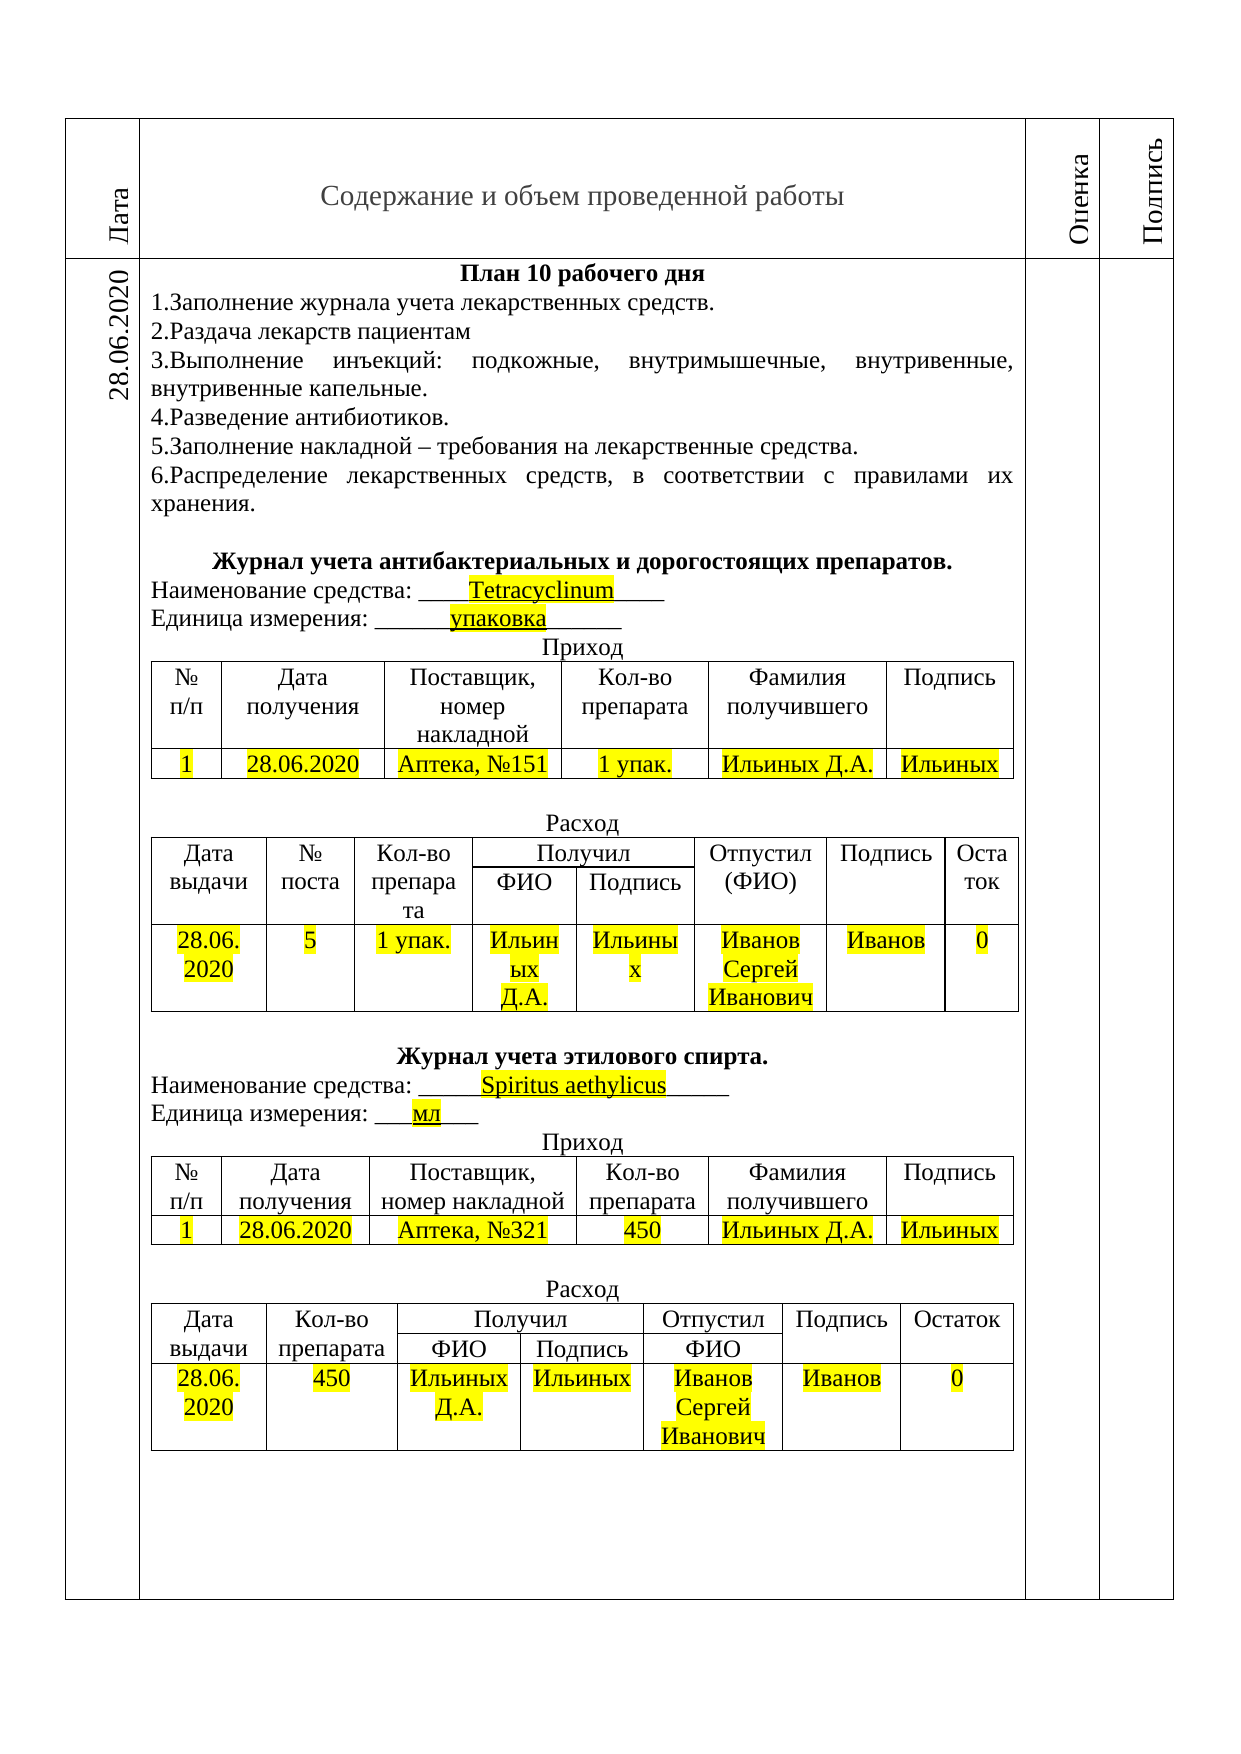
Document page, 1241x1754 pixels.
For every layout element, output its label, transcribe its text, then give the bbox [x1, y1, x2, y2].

table_cell [1100, 259, 1173, 1599]
table_cell [1026, 259, 1099, 1599]
table_header Подпись [1100, 119, 1173, 257]
table_cell План 10 рабочего дня 1.Заполнение журнала учета лекарственных средств. 2.Раздача лекарств пациентам 3.Выполнение инъекций: подкожные, внутримышечные, внутривенные, внутривенные капельные. 4.Разведение антибиотиков. 5.Заполнение накладной – требования на лекарственные средства. 6.Распределение лекарственных средств, в соответствии с правилами их хранения. Журнал учета антибактериальных и дорогостоящих препаратов. Наименование средства: ____Tetracyclinum____ Единица измерения: ______упаковка______ Приход Расход Журнал учета этилового спирта. Наименование средства: _____Spiritus aethylicus_____ Единица измерения: ___мл___ Приход Расход [140, 259, 1025, 1599]
table_header Оценка [1026, 119, 1099, 257]
table_header Содержание и объем проведенной работы [140, 119, 1025, 257]
table_cell 28.06.2020 [66, 259, 139, 1599]
table_header Дата [66, 119, 139, 257]
